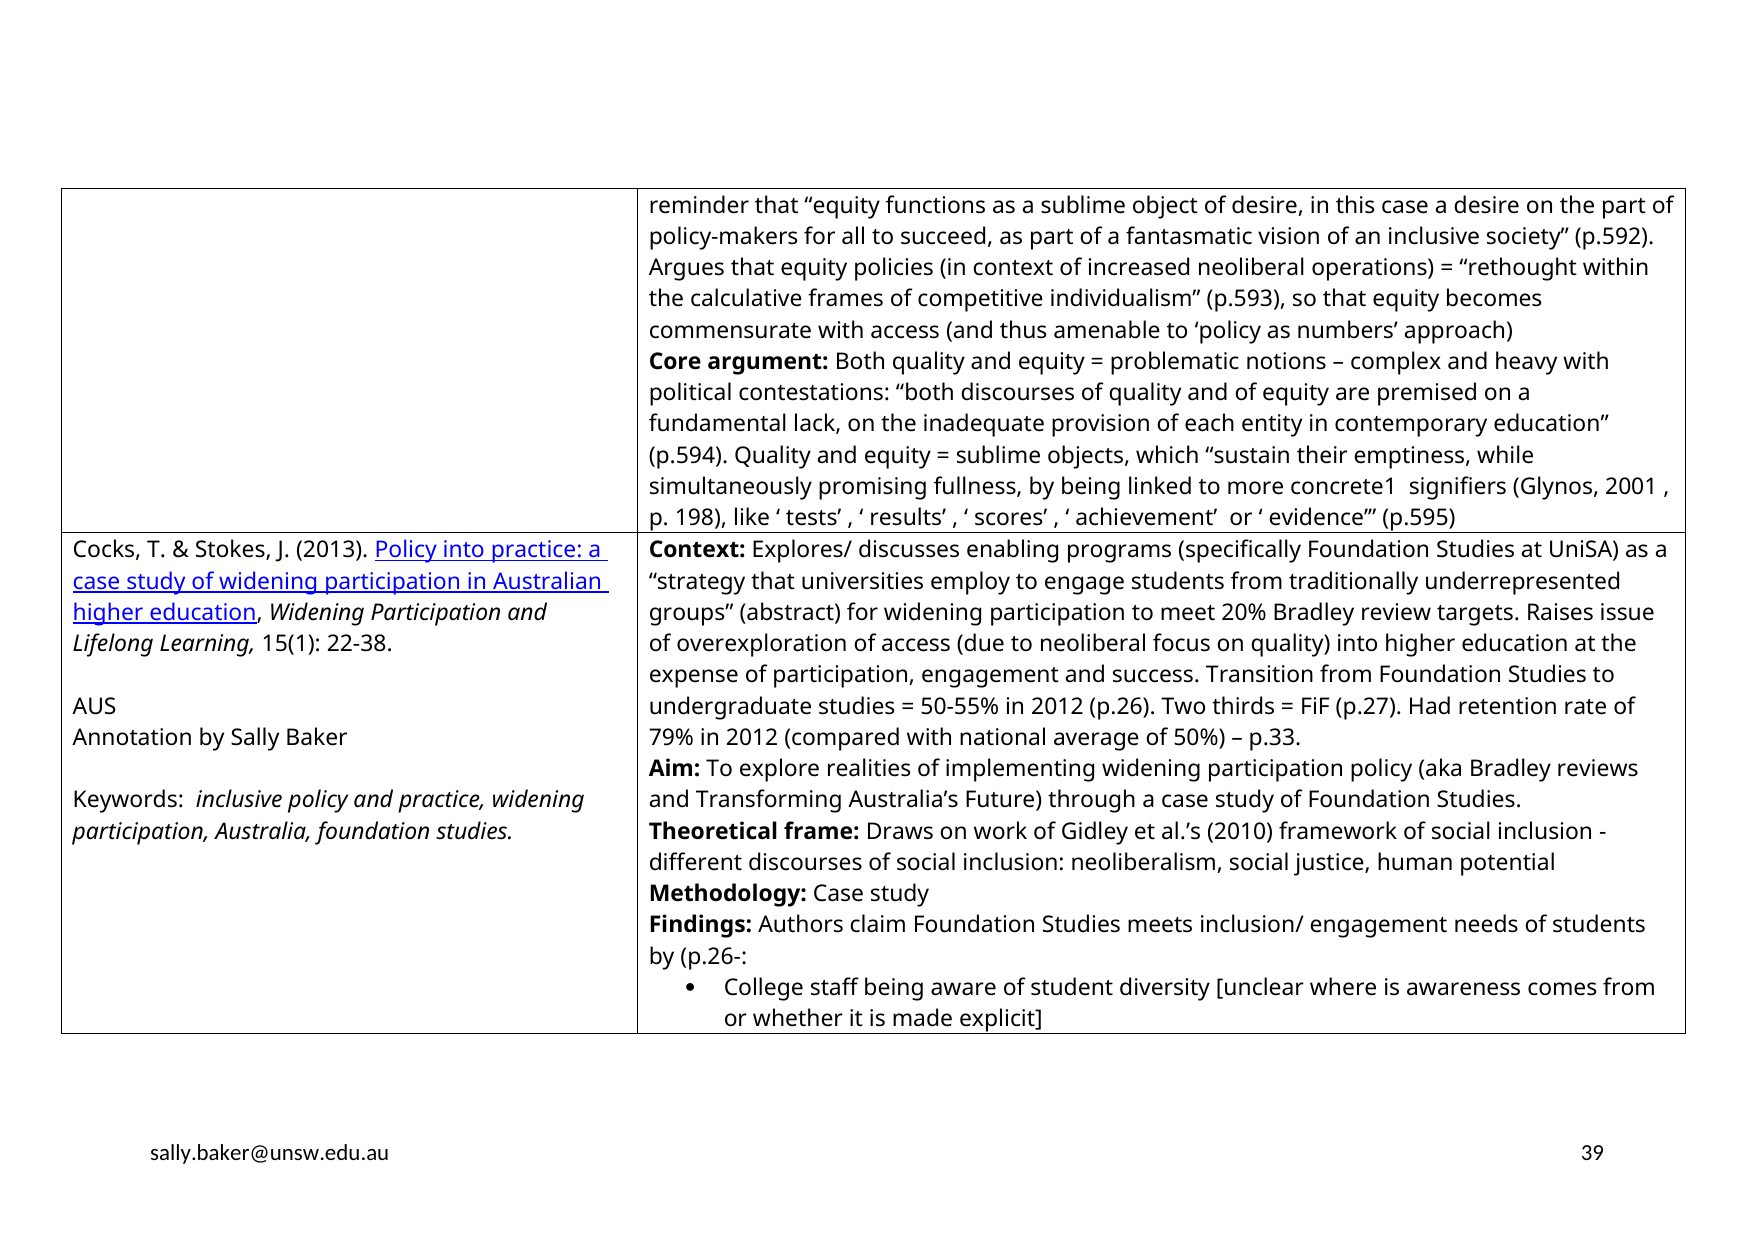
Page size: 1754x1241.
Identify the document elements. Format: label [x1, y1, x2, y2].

table_cell [638, 189, 1685, 532]
table_cell [62, 189, 637, 532]
table_cell [638, 533, 1685, 1033]
table_cell [62, 533, 637, 1033]
